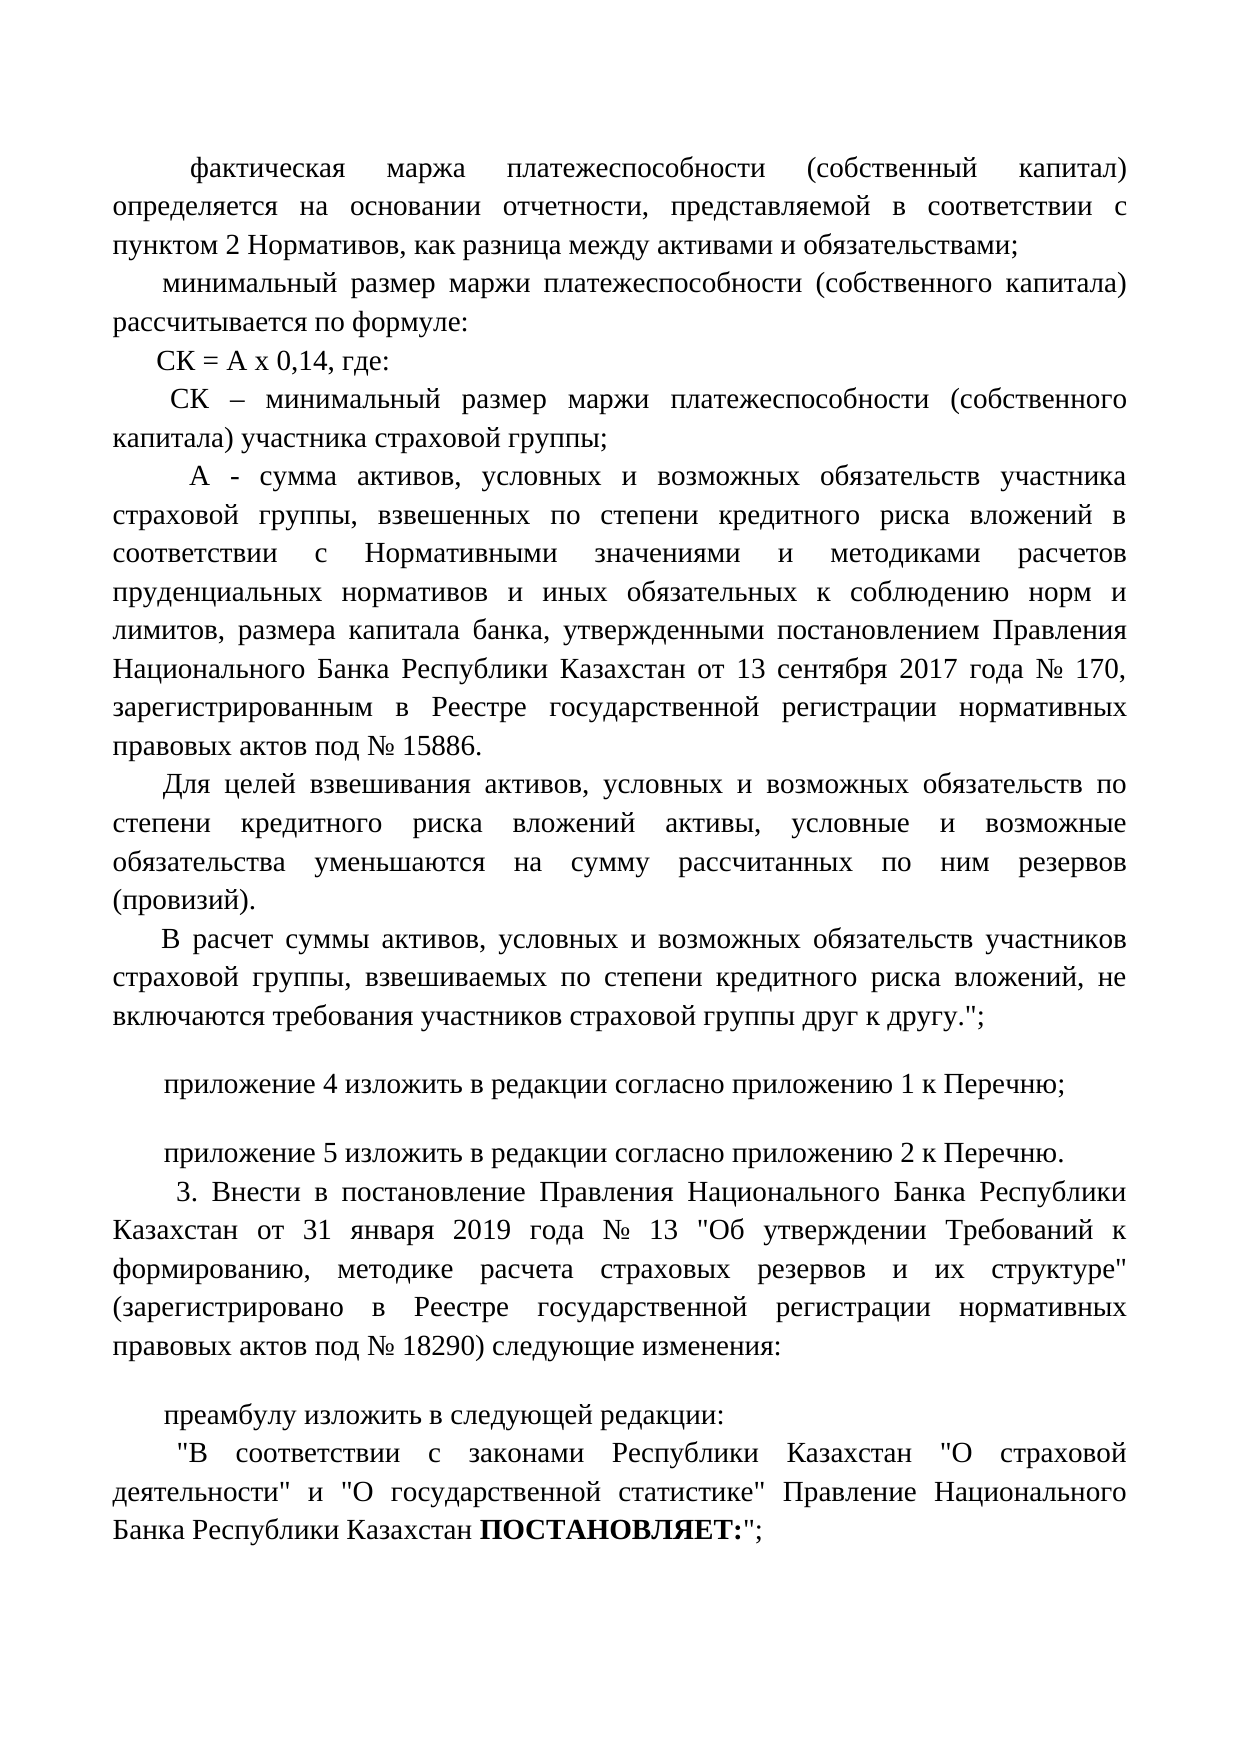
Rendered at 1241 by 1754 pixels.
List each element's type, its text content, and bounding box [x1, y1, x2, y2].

text 3. Внести в постановление Правления Национального Банка Республики Казахстан от 31 января 2019 года № 13 "Об утверждении Требований к формированию, методике расчета страховых резервов и их структуре" (зарегистрировано в Реестре государственной регистрации нормативных правовых актов под № 18290) следующие изменения: [112, 1174, 1128, 1362]
text "В соответствии с законами Республики Казахстан "О страховой деятельности" и "О государственной статистике" Правление Национального Банка Республики Казахстан ПОСТАНОВЛЯЕТ:"; [112, 1435, 1128, 1546]
text приложение 5 изложить в редакции согласно приложению 2 к Перечню. [112, 1135, 1128, 1169]
text минимальный размер маржи платежеспособности (собственного капитала) рассчитывается по формуле: [112, 266, 1128, 338]
text фактическая маржа платежеспособности (собственный капитал) определяется на основании отчетности, представляемой в соответствии с пунктом 2 Нормативов, как разница между активами и обязательствами; [112, 150, 1128, 261]
text приложение 4 изложить в редакции согласно приложению 1 к Перечню; [112, 1067, 1128, 1100]
text Для целей взвешивания активов, условных и возможных обязательств по степени кредитного риска вложений активы, условные и возможные обязательства уменьшаются на сумму рассчитанных по ним резервов (провизий). [112, 767, 1128, 916]
text преамбулу изложить в следующей редакции: [112, 1397, 1128, 1430]
text СК = А x 0,14, где: [112, 343, 1128, 376]
text А - сумма активов, условных и возможных обязательств участника страховой группы, взвешенных по степени кредитного риска вложений в соответствии с Нормативными значениями и методиками расчетов пруденциальных нормативов и иных обязательных к соблюдению норм и лимитов, размера капитала банка, утвержденными постановлением Правления Национального Банка Республики Казахстан от 13 сентября 2017 года № 170, зарегистрированным в Реестре государственной регистрации нормативных правовых актов под № 15886. [112, 458, 1128, 762]
text СК – минимальный размер маржи платежеспособности (собственного капитала) участника страховой группы; [112, 381, 1128, 453]
text В расчет суммы активов, условных и возможных обязательств участников страховой группы, взвешиваемых по степени кредитного риска вложений, не включаются требования участников страховой группы друг к другу."; [112, 921, 1128, 1031]
